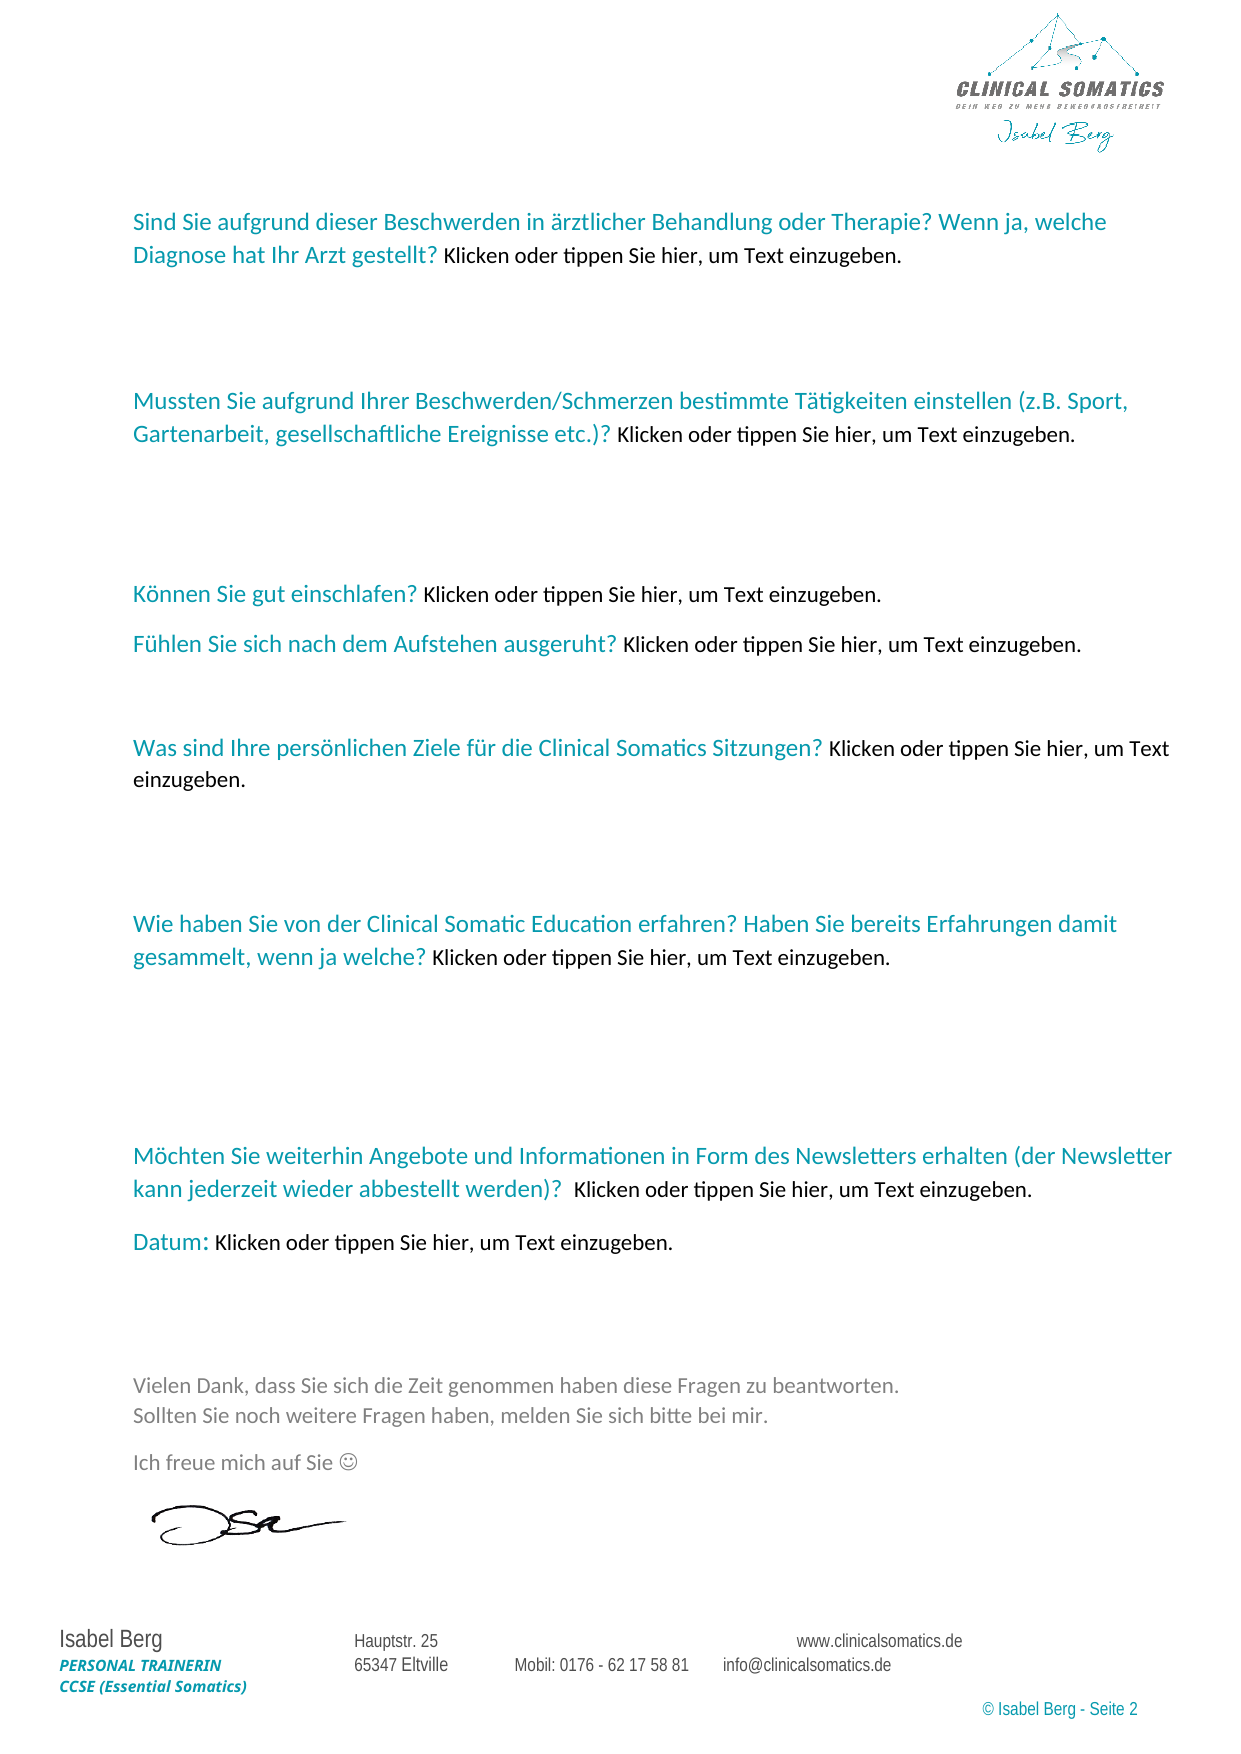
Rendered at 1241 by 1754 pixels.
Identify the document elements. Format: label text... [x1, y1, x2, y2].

text Vielen Dank, dass Sie sich die Zeit genommen haben diese Fragen zu beantworten. Sollten Sie noch weitere Fragen haben, melden Sie sich bitte bei mir. [133, 1371, 1181, 1429]
picture [893, 3, 1222, 169]
text Ich freue mich auf Sie [133, 1448, 1181, 1476]
text Sind Sie aufgrund dieser Beschwerden in ärztlicher Behandlung oder Therapie? Wenn ja, welche Diagnose hat Ihr Arzt gestellt? [133, 206, 1181, 270]
text Möchten Sie weiterhin Angebote und Informationen in Form des Newsletters erhalten (der Newsletter kann jederzeit wieder abbestellt werden)? [133, 1140, 1181, 1203]
text Datum: [133, 1222, 1181, 1258]
text Mussten Sie aufgrund Ihrer Beschwerden/Schmerzen bestimmte Tätigkeiten einstellen (z.B. Sport, Gartenarbeit, gesellschaftliche Ereignisse etc.)? [133, 385, 1181, 449]
text Fühlen Sie sich nach dem Aufstehen ausgeruht? [133, 628, 1181, 658]
picture [132, 1495, 358, 1552]
text Wie haben Sie von der Clinical Somatic Education erfahren? Haben Sie bereits Erfahrungen damit gesammelt, wenn ja welche? [133, 908, 1181, 972]
text Was sind Ihre persönlichen Ziele für die Clinical Somatics Sitzungen? [133, 732, 1181, 793]
text Können Sie gut einschlafen? [133, 578, 1181, 609]
